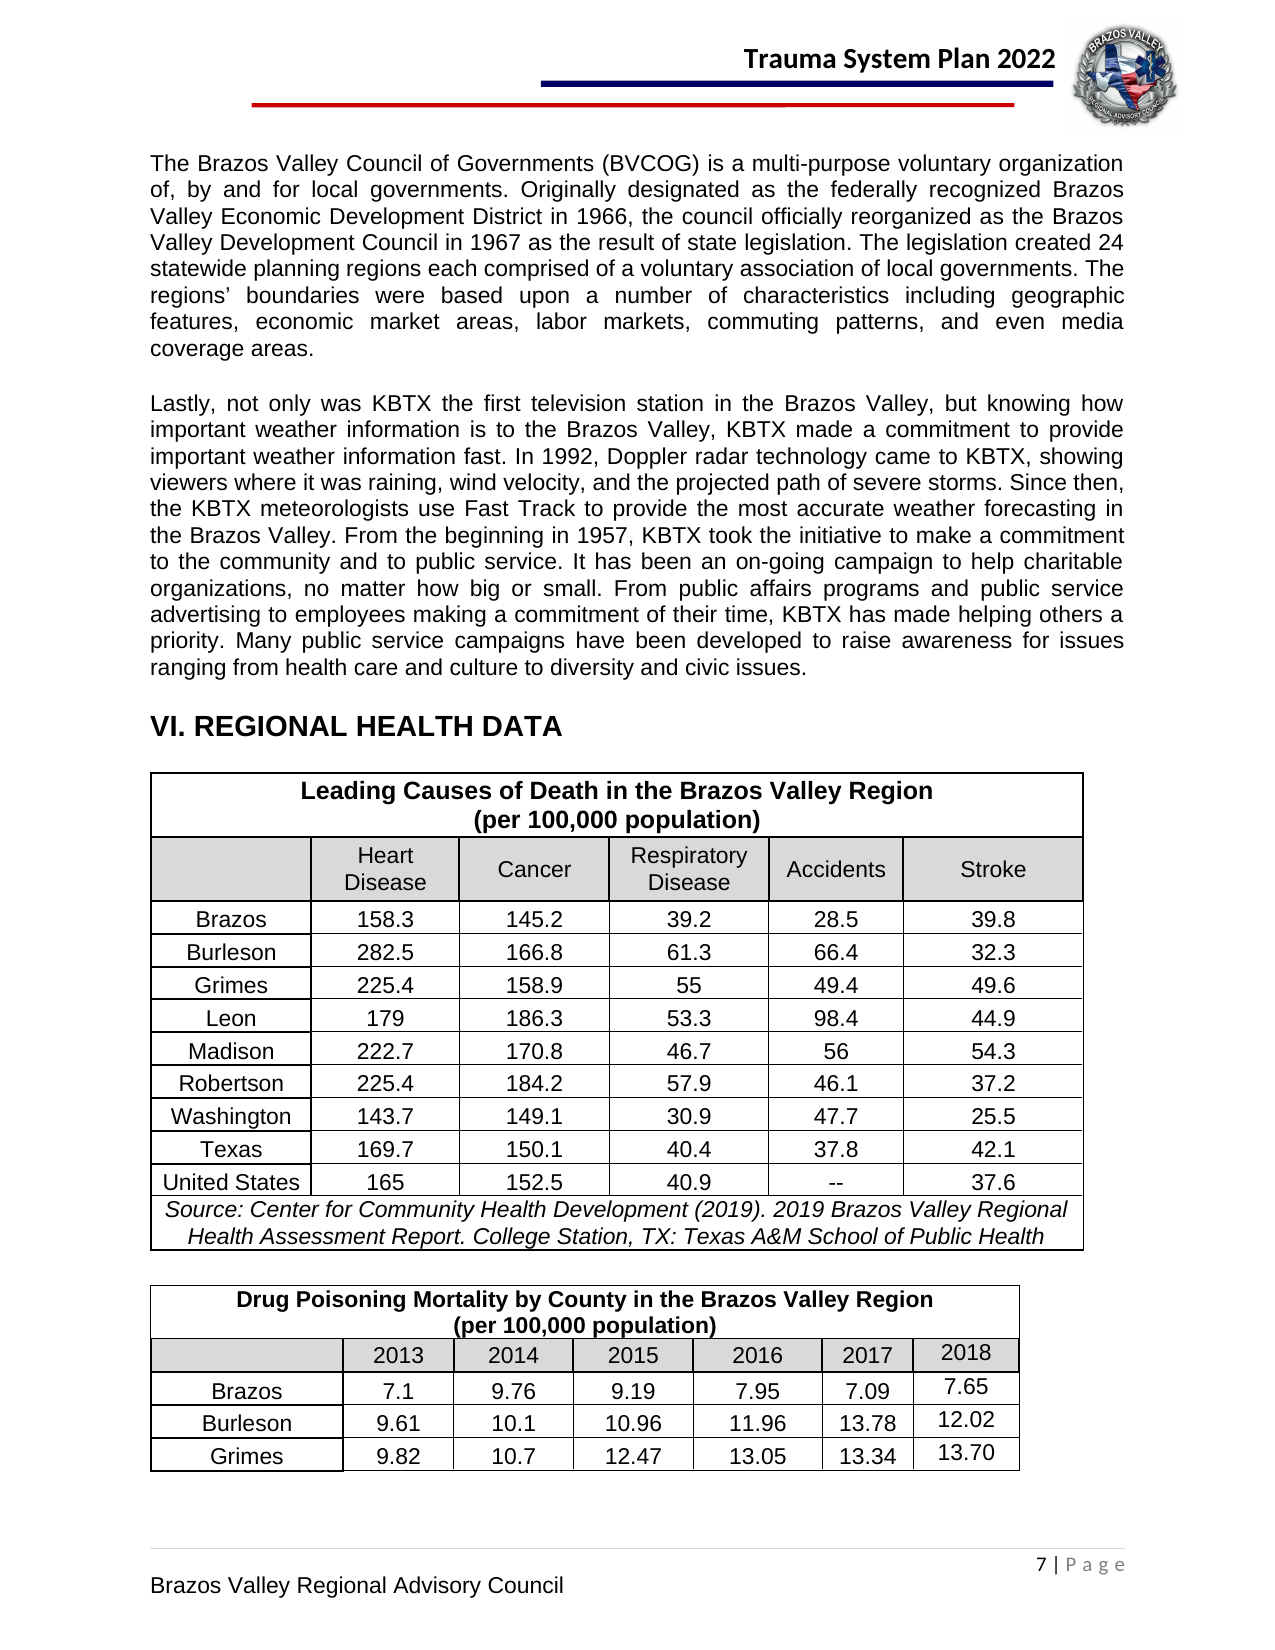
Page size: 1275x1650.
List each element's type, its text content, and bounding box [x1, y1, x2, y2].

table_cell 2017 [823, 1339, 912, 1371]
table_cell 66.4 [769, 934, 903, 966]
table_cell 150.1 [460, 1131, 609, 1162]
table_cell 11.96 [694, 1405, 822, 1437]
table_header Drug Poisoning Mortality by County in the Brazos Valley Region (per 100,000 population) [151, 1286, 1019, 1338]
table_cell 98.4 [769, 999, 903, 1031]
table_cell [152, 838, 310, 900]
table_cell 165 [312, 1164, 459, 1195]
text Lastly, not only was KBTX the first television station in the Brazos Valley, but knowing how important weather information is to the Brazos Valley, KBTX made a commitment to provide important weather information fast. In 1992, Doppler radar technology came to KBTX, showing viewers where it was raining, wind velocity, and the projected path of severe storms. Since then, the KBTX meteorologists use Fast Track to provide the most accurate weather forecasting in the Brazos Valley. From the beginning in 1957, KBTX took the initiative to make a commitment to the community and to public service. It has been an on-going campaign to help charitable organizations, no matter how big or small. From public affairs programs and public service advertising to employees making a commitment of their time, KBTX has made helping others a priority. Many public service campaigns have been developed to raise awareness for issues ranging from health care and culture to diversity and civic issues. [150, 390, 1125, 680]
table_header Leading Causes of Death in the Brazos Valley Region (per 100,000 population) [152, 774, 1082, 836]
table_cell 7.09 [823, 1373, 913, 1404]
table_cell 166.8 [460, 934, 609, 966]
table_cell 49.4 [769, 967, 903, 998]
table_cell Madison [152, 1033, 310, 1064]
table_cell 46.7 [610, 1032, 768, 1064]
table_cell 184.2 [460, 1065, 609, 1097]
table_cell 225.4 [312, 1065, 459, 1097]
table_cell United States [152, 1165, 310, 1195]
table_cell 13.05 [694, 1438, 822, 1469]
table_cell 2016 [694, 1339, 821, 1371]
table_cell 12.02 [914, 1405, 1019, 1437]
table_cell Brazos [152, 1373, 342, 1404]
table_cell 10.1 [454, 1405, 573, 1437]
table_cell 40.4 [610, 1131, 768, 1162]
table_cell Cancer [460, 838, 608, 900]
table_cell 44.9 [904, 998, 1083, 1031]
table_cell 12.47 [574, 1438, 693, 1469]
text The Brazos Valley Council of Governments (BVCOG) is a multi-purpose voluntary organization of, by and for local governments. Originally designated as the federally recognized Brazos Valley Economic Development District in 1966, the council officially reorganized as the Brazos Valley Development Council in 1967 as the result of state legislation. The legislation created 24 statewide planning regions each comprised of a voluntary association of local governments. The regions’ boundaries were based upon a number of characteristics including geographic features, economic market areas, labor markets, commuting patterns, and even media coverage areas. [150, 150, 1125, 361]
table_cell 170.8 [460, 1032, 609, 1064]
table_cell 9.19 [574, 1373, 693, 1404]
table_cell 40.9 [610, 1164, 768, 1195]
table_cell 2014 [455, 1339, 572, 1371]
table_cell 47.7 [769, 1098, 903, 1129]
table_cell Texas [152, 1132, 310, 1162]
table_cell 37.8 [769, 1131, 903, 1162]
table_cell 53.3 [610, 999, 768, 1031]
table_cell Stroke [904, 838, 1082, 900]
table_cell 2013 [344, 1339, 453, 1371]
table_cell 149.1 [460, 1098, 609, 1129]
table_cell 10.96 [574, 1405, 693, 1437]
text VI. REGIONAL HEALTH DATA [150, 709, 1125, 743]
table_cell 9.76 [454, 1373, 573, 1404]
table_cell 152.5 [460, 1164, 609, 1195]
table_cell 32.3 [904, 933, 1083, 966]
table_cell 9.82 [344, 1438, 453, 1469]
table_cell 143.7 [312, 1098, 459, 1129]
table_cell Brazos [152, 902, 310, 933]
table_cell Washington [152, 1099, 310, 1129]
table_cell 25.5 [904, 1097, 1083, 1129]
table_cell 30.9 [610, 1098, 768, 1129]
table_cell 55 [610, 967, 768, 998]
table_cell Source: Center for Community Health Development (2019). 2019 Brazos Valley Regional Health Assessment Report. College Station, TX: Texas A&M School of Public Health [152, 1195, 1083, 1249]
table_cell 145.2 [460, 902, 609, 933]
table_cell 54.3 [904, 1031, 1083, 1064]
table_cell Grimes [152, 968, 310, 998]
table_cell 7.1 [344, 1373, 453, 1404]
table_cell 13.34 [823, 1438, 913, 1469]
table_cell 7.65 [914, 1373, 1019, 1404]
table_cell 42.1 [904, 1130, 1083, 1162]
table_cell 13.70 [914, 1438, 1019, 1469]
table_cell 222.7 [312, 1032, 459, 1064]
table_cell 2018 [914, 1339, 1018, 1371]
table_cell 9.61 [344, 1405, 453, 1437]
table_cell 56 [769, 1032, 903, 1064]
table_cell Grimes [152, 1439, 342, 1469]
table_cell Robertson [152, 1066, 310, 1097]
table_cell 57.9 [610, 1065, 768, 1097]
table_cell Leon [152, 1000, 310, 1031]
table_cell 169.7 [312, 1131, 459, 1162]
table_cell 225.4 [312, 967, 459, 998]
table_cell 158.3 [312, 902, 459, 933]
table_cell 28.5 [769, 902, 903, 933]
table_cell Heart Disease [312, 838, 458, 900]
table_cell 46.1 [769, 1065, 903, 1097]
table_cell 282.5 [312, 934, 459, 966]
table_cell 39.8 [904, 902, 1083, 933]
table_cell 186.3 [460, 999, 609, 1031]
table_cell Burleson [152, 935, 310, 966]
table_cell -- [769, 1164, 903, 1195]
table_cell 2015 [574, 1339, 692, 1371]
table_cell [152, 1339, 342, 1371]
table_cell 7.95 [694, 1373, 822, 1404]
table_cell 10.7 [454, 1438, 573, 1469]
table_cell 13.78 [823, 1405, 913, 1437]
table_cell 49.6 [904, 966, 1083, 998]
table_cell Accidents [770, 838, 902, 900]
table_cell 158.9 [460, 967, 609, 998]
table_cell 179 [312, 999, 459, 1031]
table_cell 37.6 [904, 1163, 1083, 1195]
table_cell 39.2 [610, 902, 768, 933]
picture [1066, 18, 1183, 136]
table_cell 37.2 [904, 1064, 1083, 1097]
table_cell Respiratory Disease [610, 838, 768, 900]
table_cell 61.3 [610, 934, 768, 966]
table_cell Burleson [152, 1406, 342, 1437]
